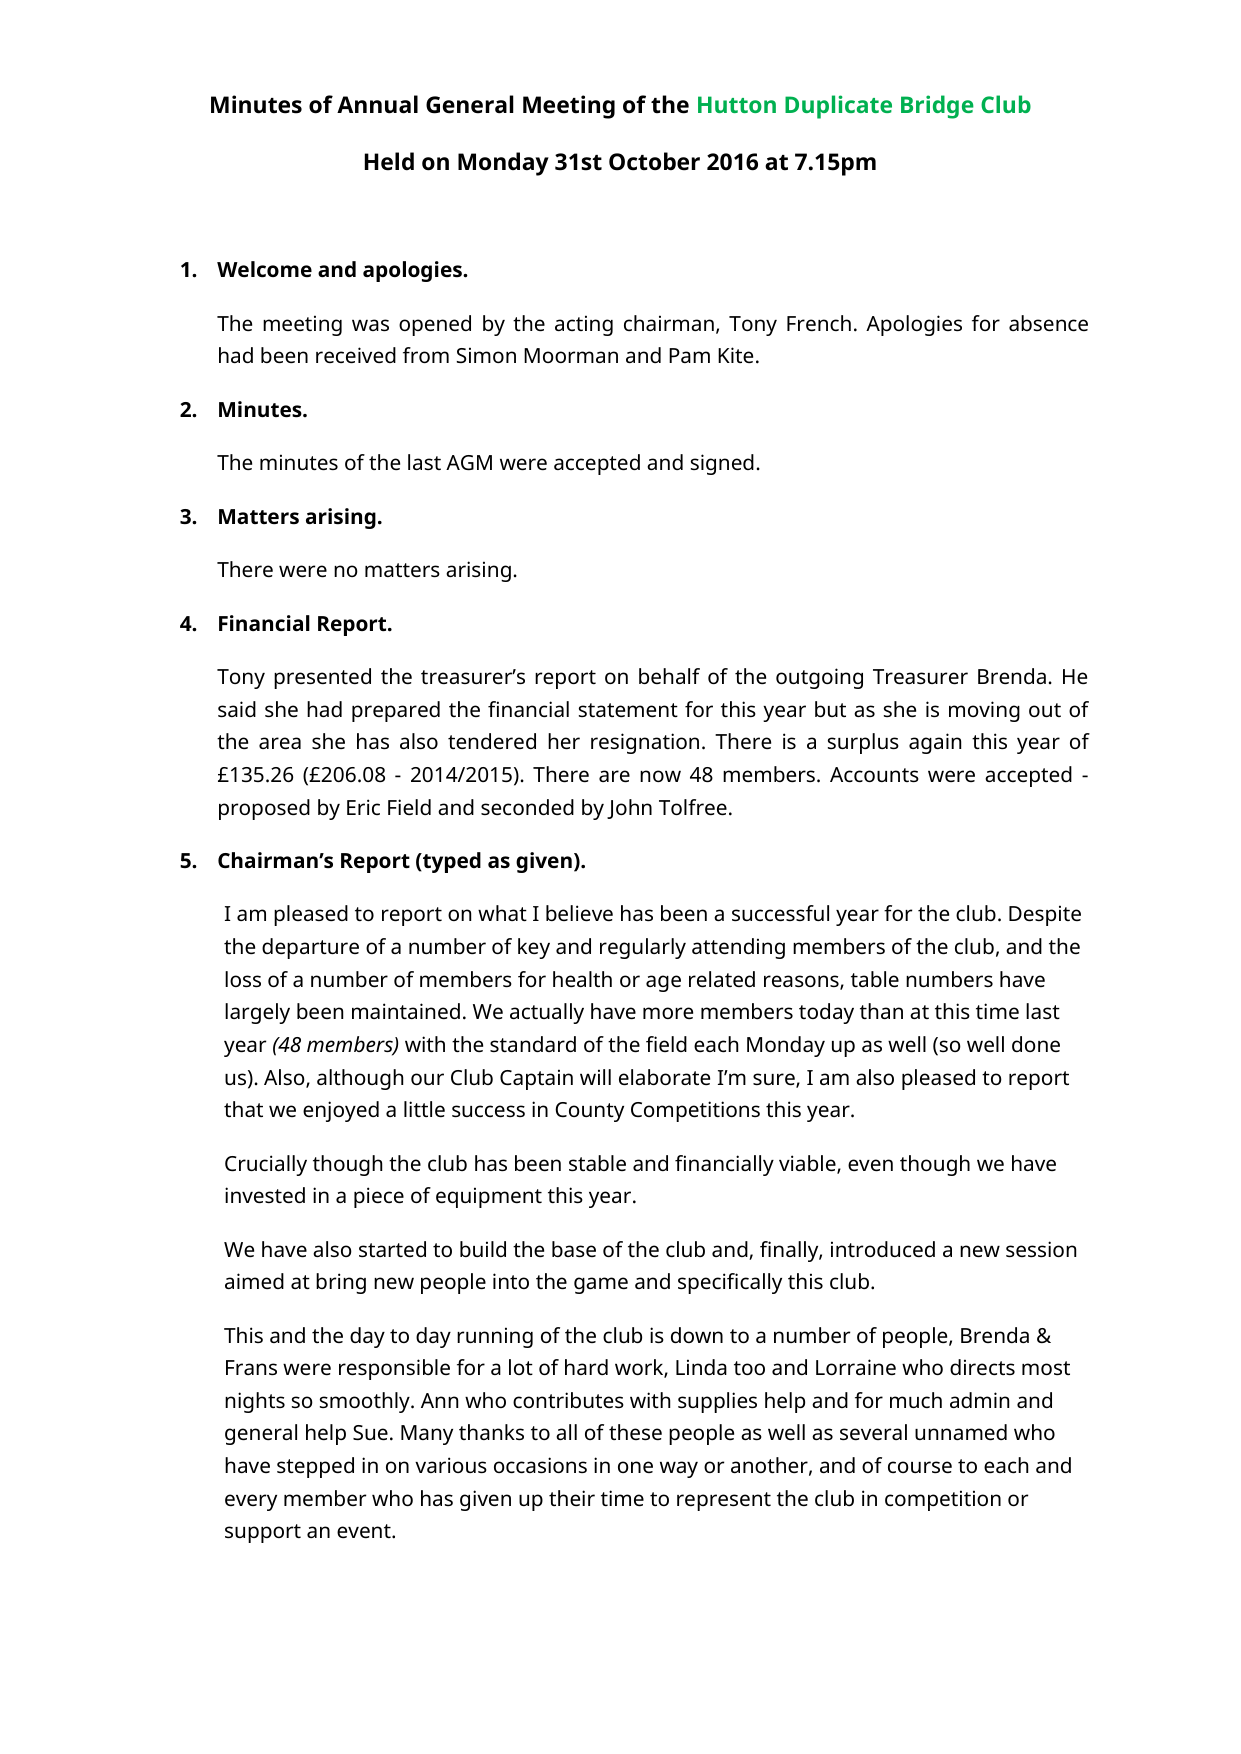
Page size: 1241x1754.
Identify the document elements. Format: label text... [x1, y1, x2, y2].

text I am pleased to report on what I believe has been a successful year for the club. Despite the departure of a number of key and regularly attending members of the club, and the loss of a number of members for health or age related reasons, table numbers have largely been maintained. We actually have more members today than at this time last year (48 members) with the standard of the field each Monday up as well (so well done us). Also, although our Club Captain will elaborate I’m sure, I am also pleased to report that we enjoyed a little success in County Competitions this year. [224, 899, 1090, 1124]
text Tony presented the treasurer’s report on behalf of the outgoing Treasurer Brenda. He said she had prepared the financial statement for this year but as she is moving out of the area she has also tendered her resignation. There is a surplus again this year of £135.26 (£206.08 - 2014/2015). There are now 48 members. Accounts were accepted - proposed by Eric Field and seconded by John Tolfree. [217, 662, 1090, 821]
list Chairman’s Report (typed as given). [179, 846, 1090, 874]
text The minutes of the last AGM were accepted and signed. [179, 448, 1090, 477]
text The meeting was opened by the acting chairman, Tony French. Apologies for absence had been received from Simon Moorman and Pam Kite. [217, 309, 1090, 370]
list Welcome and apologies. [179, 256, 1090, 284]
text This and the day to day running of the club is down to a number of people, Brenda & Frans were responsible for a lot of hard work, Linda too and Lorraine who directs most nights so smoothly. Ann who contributes with supplies help and for much admin and general help Sue. Many thanks to all of these people as well as several unnamed who have stepped in on various occasions in one way or another, and of course to each and every member who has given up their time to represent the club in competition or support an event. [224, 1321, 1090, 1545]
text We have also started to build the base of the club and, finally, introduced a new session aimed at bring new people into the game and specifically this club. [224, 1235, 1090, 1296]
list Minutes. [179, 395, 1090, 423]
text Minutes of Annual General Meeting of the Hutton Duplicate Bridge Club [150, 89, 1090, 120]
text There were no matters arising. [179, 555, 1090, 584]
text Crucially though the club has been stable and financially viable, even though we have invested in a piece of equipment this year. [224, 1149, 1090, 1210]
list Matters arising. [179, 502, 1090, 530]
list Financial Report. [179, 609, 1090, 637]
text Held on Monday 31st October 2016 at 7.15pm [150, 145, 1090, 177]
